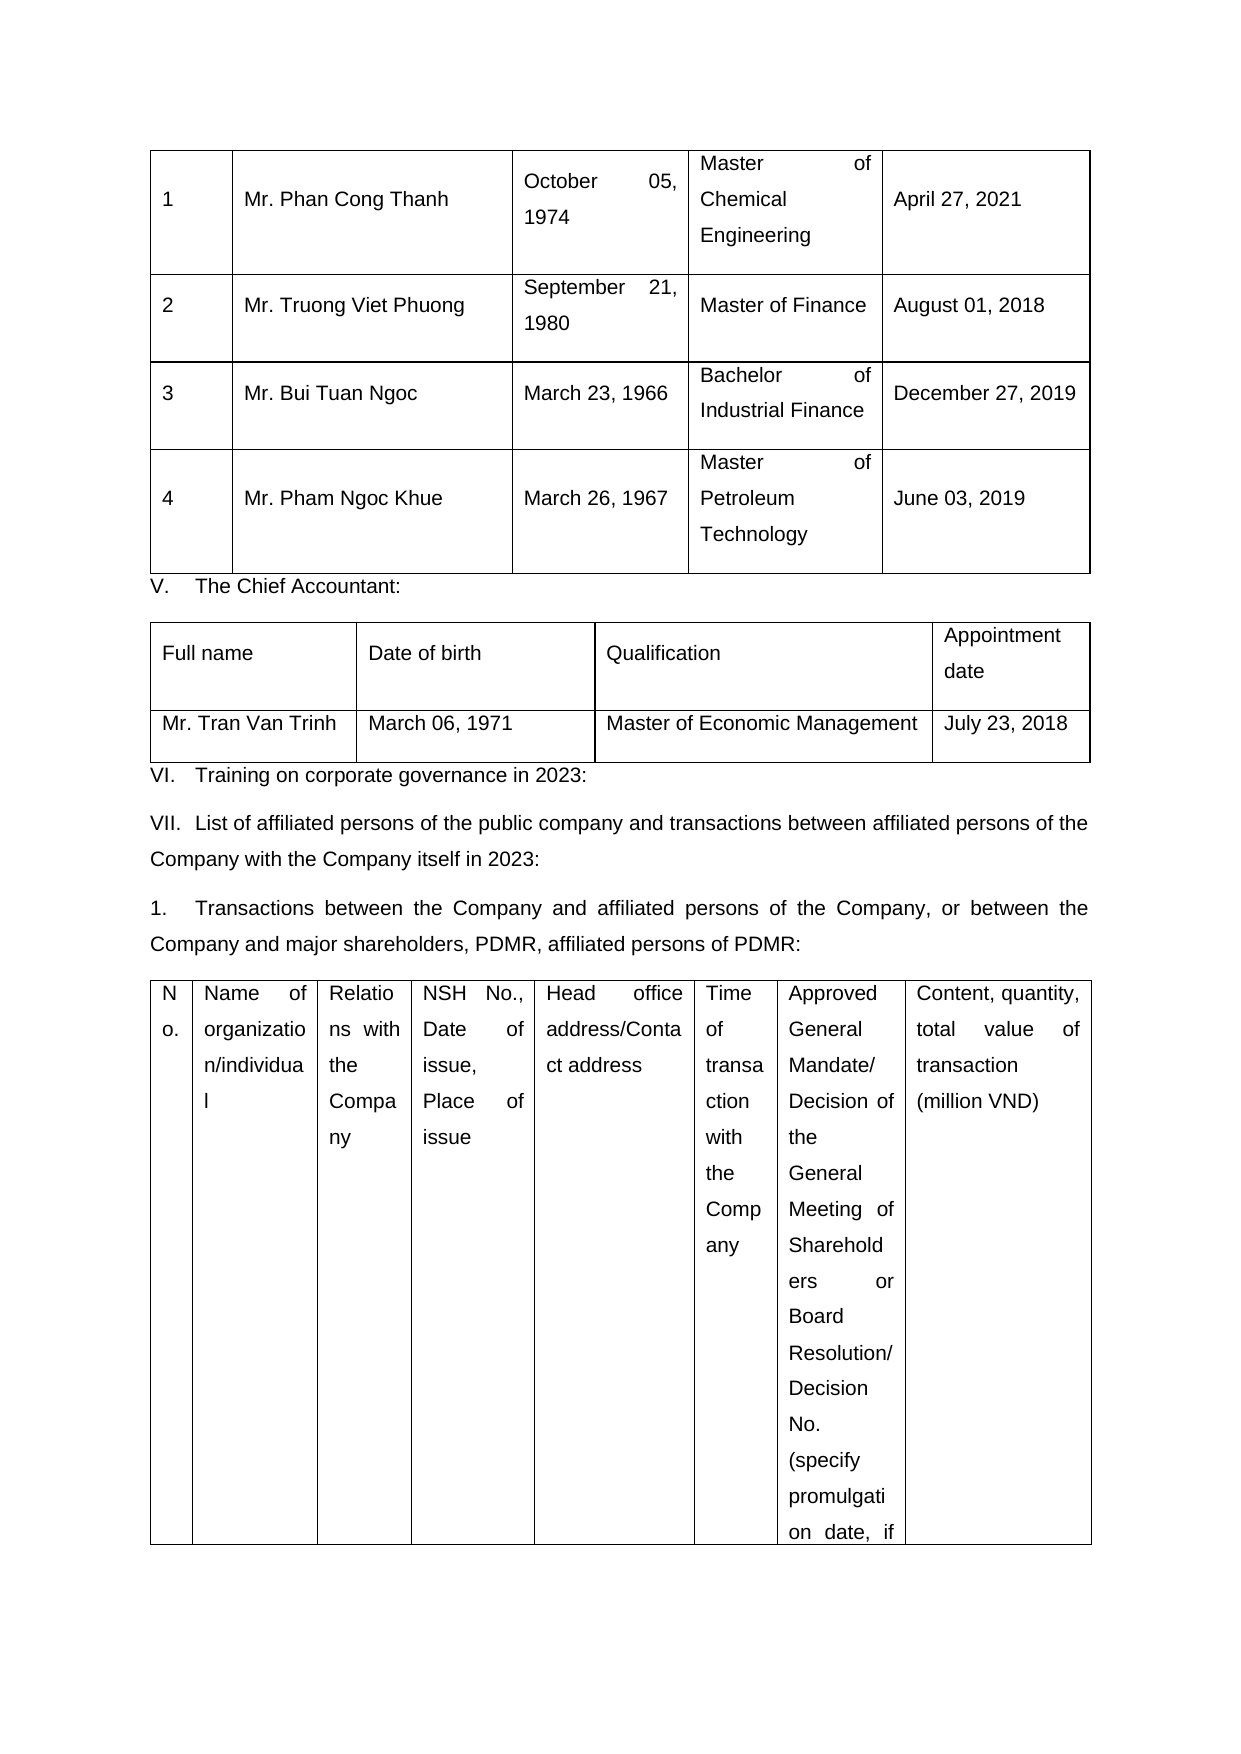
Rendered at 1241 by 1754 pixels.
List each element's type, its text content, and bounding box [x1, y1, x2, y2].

table_cell 3 [151, 363, 232, 449]
table_cell July 23, 2018 [933, 711, 1089, 762]
table_cell 2 [151, 275, 232, 361]
table_cell Mr. Pham Ngoc Khue [233, 450, 512, 573]
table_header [318, 981, 411, 1544]
table_header Full name [151, 623, 356, 710]
table_cell Master of Economic Management [596, 711, 932, 762]
table_cell Mr. Tran Van Trinh [151, 711, 356, 762]
table_header Date of birth [357, 623, 594, 710]
table_cell August 01, 2018 [883, 275, 1089, 361]
table_cell Mr. Phan Cong Thanh [233, 151, 512, 274]
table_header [695, 981, 777, 1544]
table_cell March 23, 1966 [513, 363, 688, 449]
table_cell Master of Petroleum Technology [689, 450, 882, 573]
table_cell Mr. Truong Viet Phuong [233, 275, 512, 361]
list The Chief Accountant: [150, 574, 1090, 598]
table_cell Bachelor of Industrial Finance [689, 363, 882, 449]
table_cell March 26, 1967 [513, 450, 688, 573]
table_cell December 27, 2019 [883, 363, 1089, 449]
table_cell September 21, 1980 [513, 275, 688, 361]
list Transactions between the Company and affiliated persons of the Company, or between the Company and major shareholders, PDMR, affiliated persons of PDMR: [150, 896, 1090, 955]
table_cell Master of Chemical Engineering [689, 151, 882, 274]
list Training on corporate governance in 2023: [150, 763, 1090, 787]
table_cell Mr. Bui Tuan Ngoc [233, 363, 512, 449]
table_cell April 27, 2021 [883, 151, 1089, 274]
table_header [193, 981, 317, 1544]
table_cell October 05, 1974 [513, 151, 688, 274]
table_cell 4 [151, 450, 232, 573]
table_cell March 06, 1971 [357, 711, 594, 762]
table_cell June 03, 2019 [883, 450, 1089, 573]
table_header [535, 981, 694, 1544]
table_header No. [151, 981, 192, 1544]
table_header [778, 981, 905, 1544]
table_header Appointment date [933, 623, 1089, 710]
table_cell Master of Finance [689, 275, 882, 361]
list List of affiliated persons of the public company and transactions between affiliated persons of the Company with the Company itself in 2023: [150, 811, 1090, 871]
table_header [906, 981, 1091, 1544]
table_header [412, 981, 534, 1544]
table_cell 1 [151, 151, 232, 274]
table_header Qualification [596, 623, 932, 710]
